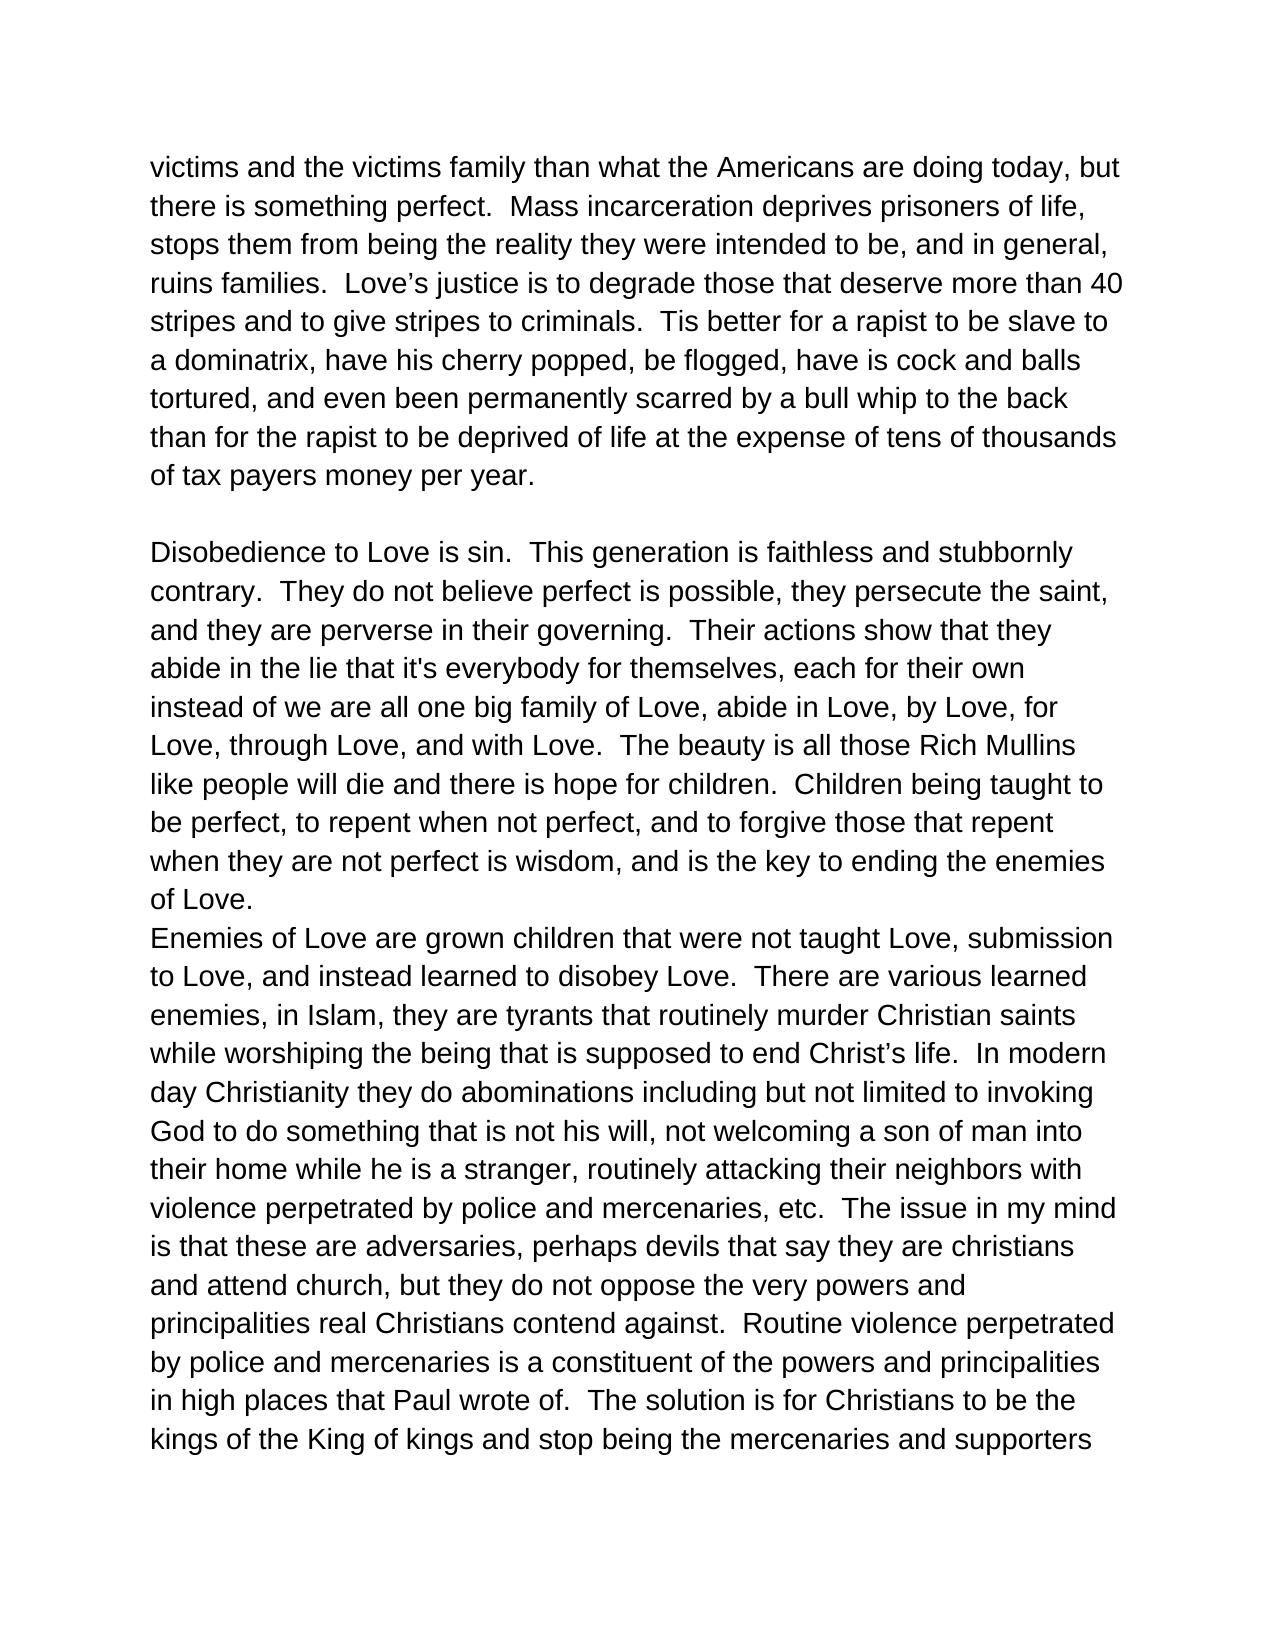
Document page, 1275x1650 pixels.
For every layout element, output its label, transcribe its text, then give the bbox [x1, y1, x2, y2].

text Disobedience to Love is sin. This generation is faithless and stubbornly contrary. They do not believe perfect is possible, they persecute the saint, and they are perverse in their governing. Their actions show that they abide in the lie that it's everybody for themselves, each for their own instead of we are all one big family of Love, abide in Love, by Love, for Love, through Love, and with Love. The beauty is all those Rich Mullins like people will die and there is hope for children. Children being taught to be perfect, to repent when not perfect, and to forgive those that repent when they are not perfect is wisdom, and is the key to ending the enemies of Love. [150, 535, 1125, 916]
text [150, 921, 1125, 1455]
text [150, 150, 1125, 492]
